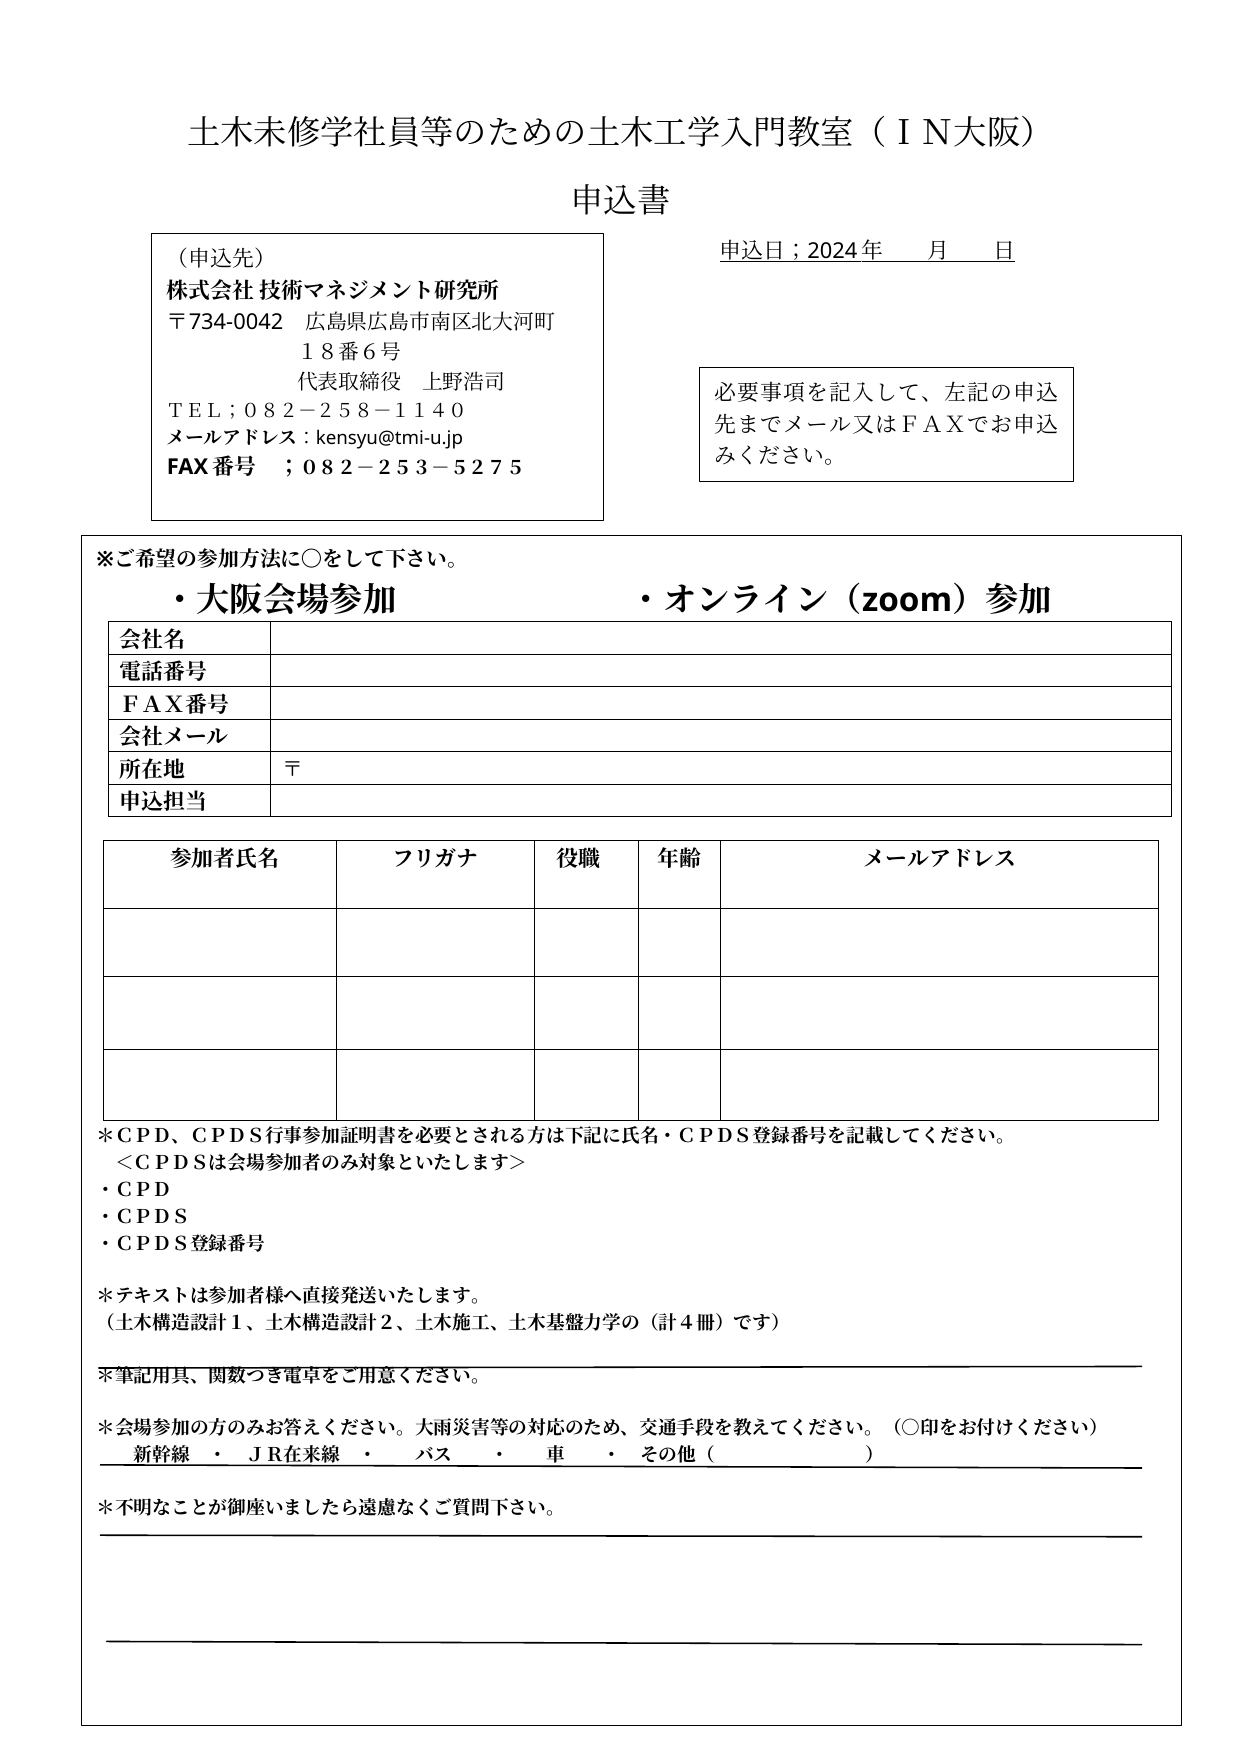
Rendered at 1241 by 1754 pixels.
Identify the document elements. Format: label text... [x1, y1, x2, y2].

text 申込日；2024年 月 日 [177, 232, 1063, 267]
text 申込書 [177, 164, 1063, 232]
text 土木未修学社員等のための土木工学入門教室（ＩＮ大阪） [177, 96, 1063, 164]
